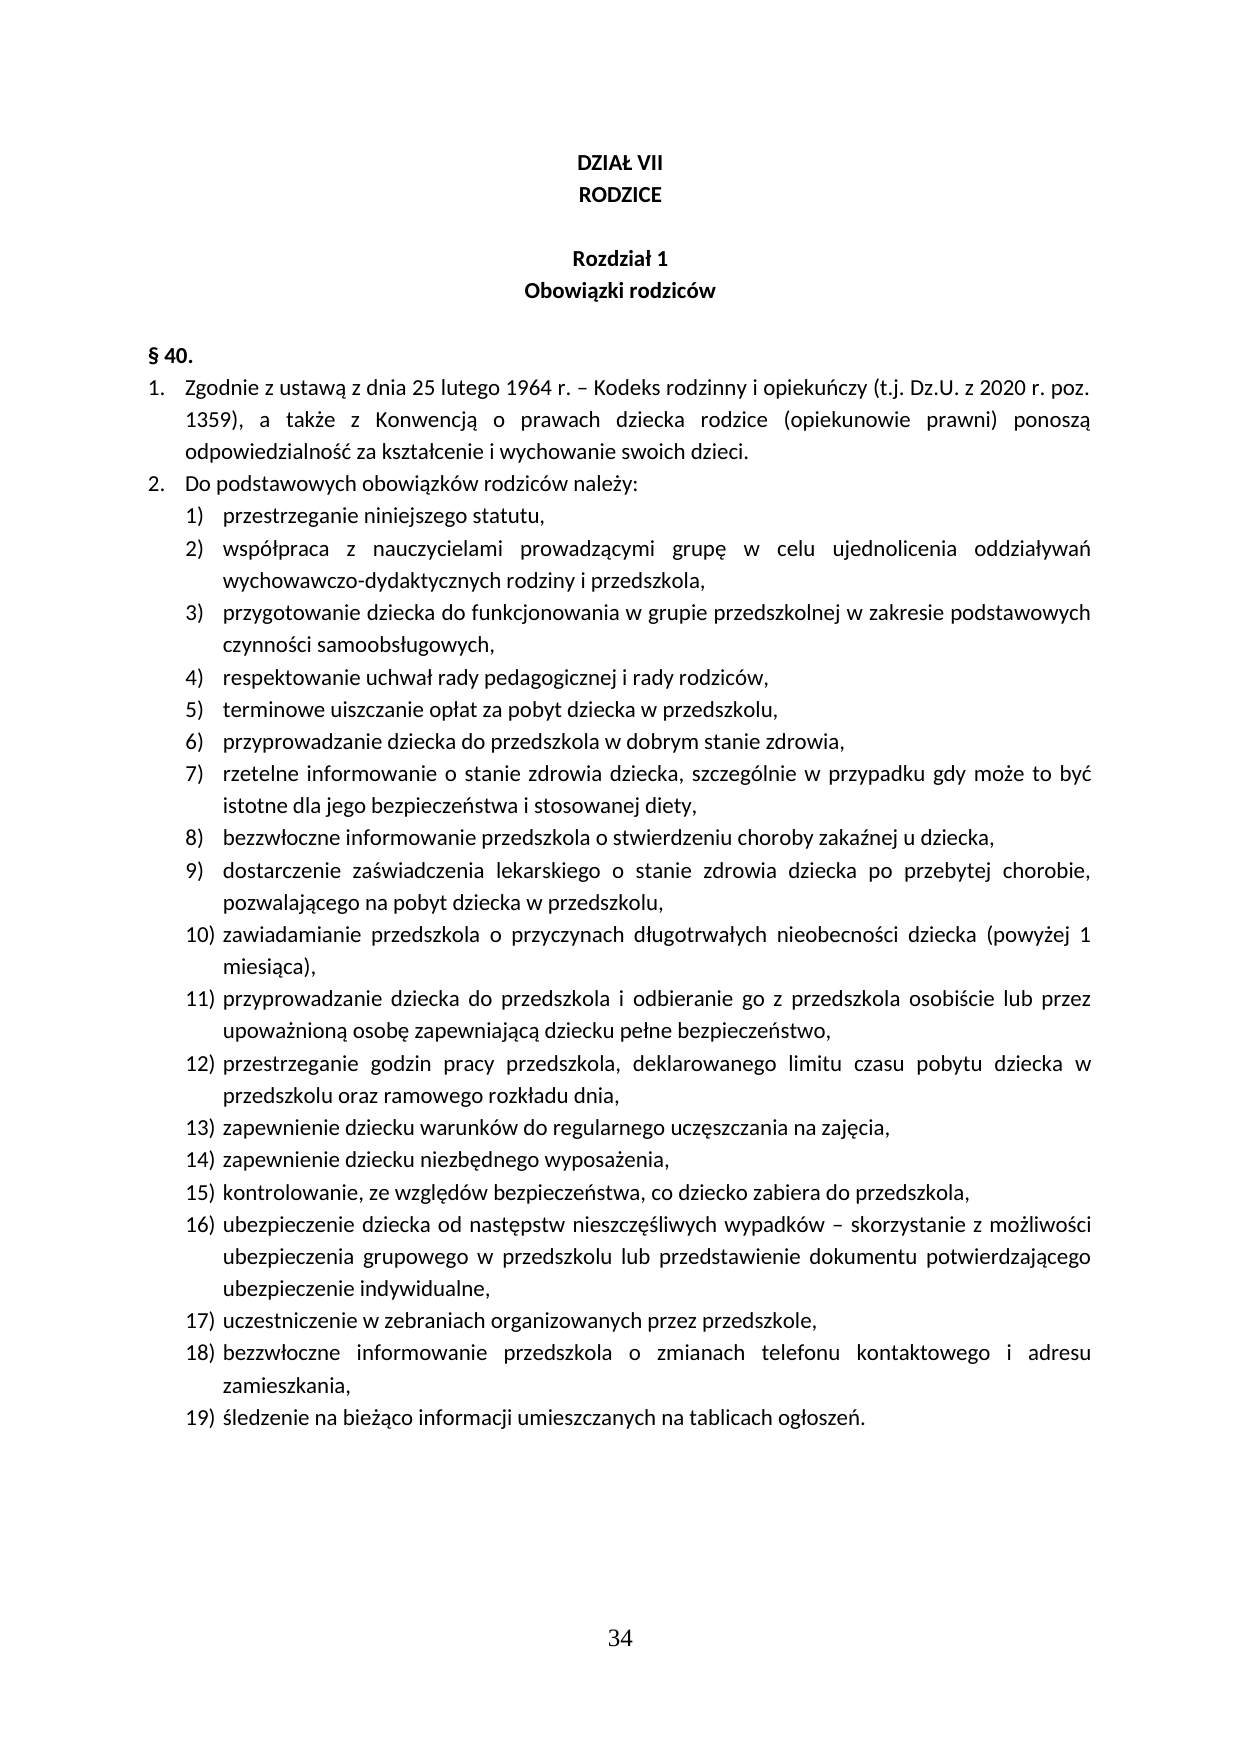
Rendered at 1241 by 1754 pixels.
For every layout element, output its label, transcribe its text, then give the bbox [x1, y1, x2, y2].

list zawiadamianie przedszkola o przyczynach długotrwałych nieobecności dziecka (powyżej 1 miesiąca), [185, 920, 1093, 980]
text Rozdział 1 [148, 244, 1093, 272]
list przestrzeganie godzin pracy przedszkola, deklarowanego limitu czasu pobytu dziecka w przedszkolu oraz ramowego rozkładu dnia, [185, 1049, 1093, 1109]
list zapewnienie dziecku warunków do regularnego uczęszczania na zajęcia, [185, 1113, 1093, 1141]
list współpraca z nauczycielami prowadzącymi grupę w celu ujednolicenia oddziaływań wychowawczo-dydaktycznych rodziny i przedszkola, [185, 534, 1093, 594]
list Do podstawowych obowiązków rodziców należy: [148, 469, 1093, 497]
list rzetelne informowanie o stanie zdrowia dziecka, szczególnie w przypadku gdy może to być istotne dla jego bezpieczeństwa i stosowanej diety, [185, 759, 1093, 819]
list Zgodnie z ustawą z dnia 25 lutego 1964 r. – Kodeks rodzinny i opiekuńczy (t.j. Dz.U. z 2020 r. poz. 1359), a także z Konwencją o prawach dziecka rodzice (opiekunowie prawni) ponoszą odpowiedzialność za kształcenie i wychowanie swoich dzieci. [148, 373, 1093, 465]
list respektowanie uchwał rady pedagogicznej i rady rodziców, [185, 663, 1093, 691]
text Obowiązki rodziców [148, 276, 1093, 304]
list przestrzeganie niniejszego statutu, [185, 502, 1093, 530]
list zapewnienie dziecku niezbędnego wyposażenia, [185, 1145, 1093, 1173]
list przyprowadzanie dziecka do przedszkola i odbieranie go z przedszkola osobiście lub przez upoważnioną osobę zapewniającą dziecku pełne bezpieczeństwo, [185, 984, 1093, 1045]
text RODZICE [148, 180, 1093, 208]
text DZIAŁ VII [148, 148, 1093, 176]
list śledzenie na bieżąco informacji umieszczanych na tablicach ogłoszeń. [185, 1403, 1093, 1431]
list uczestniczenie w zebraniach organizowanych przez przedszkole, [185, 1306, 1093, 1334]
list bezzwłoczne informowanie przedszkola o stwierdzeniu choroby zakaźnej u dziecka, [185, 823, 1093, 852]
list terminowe uiszczanie opłat za pobyt dziecka w przedszkolu, [185, 695, 1093, 723]
list przygotowanie dziecka do funkcjonowania w grupie przedszkolnej w zakresie podstawowych czynności samoobsługowych, [185, 598, 1093, 658]
list bezzwłoczne informowanie przedszkola o zmianach telefonu kontaktowego i adresu zamieszkania, [185, 1338, 1093, 1399]
list dostarczenie zaświadczenia lekarskiego o stanie zdrowia dziecka po przebytej chorobie, pozwalającego na pobyt dziecka w przedszkolu, [185, 856, 1093, 916]
list przyprowadzanie dziecka do przedszkola w dobrym stanie zdrowia, [185, 727, 1093, 755]
text § 40. [148, 341, 1093, 369]
list kontrolowanie, ze względów bezpieczeństwa, co dziecko zabiera do przedszkola, [185, 1178, 1093, 1206]
list ubezpieczenie dziecka od następstw nieszczęśliwych wypadków – skorzystanie z możliwości ubezpieczenia grupowego w przedszkolu lub przedstawienie dokumentu potwierdzającego ubezpieczenie indywidualne, [185, 1210, 1093, 1302]
